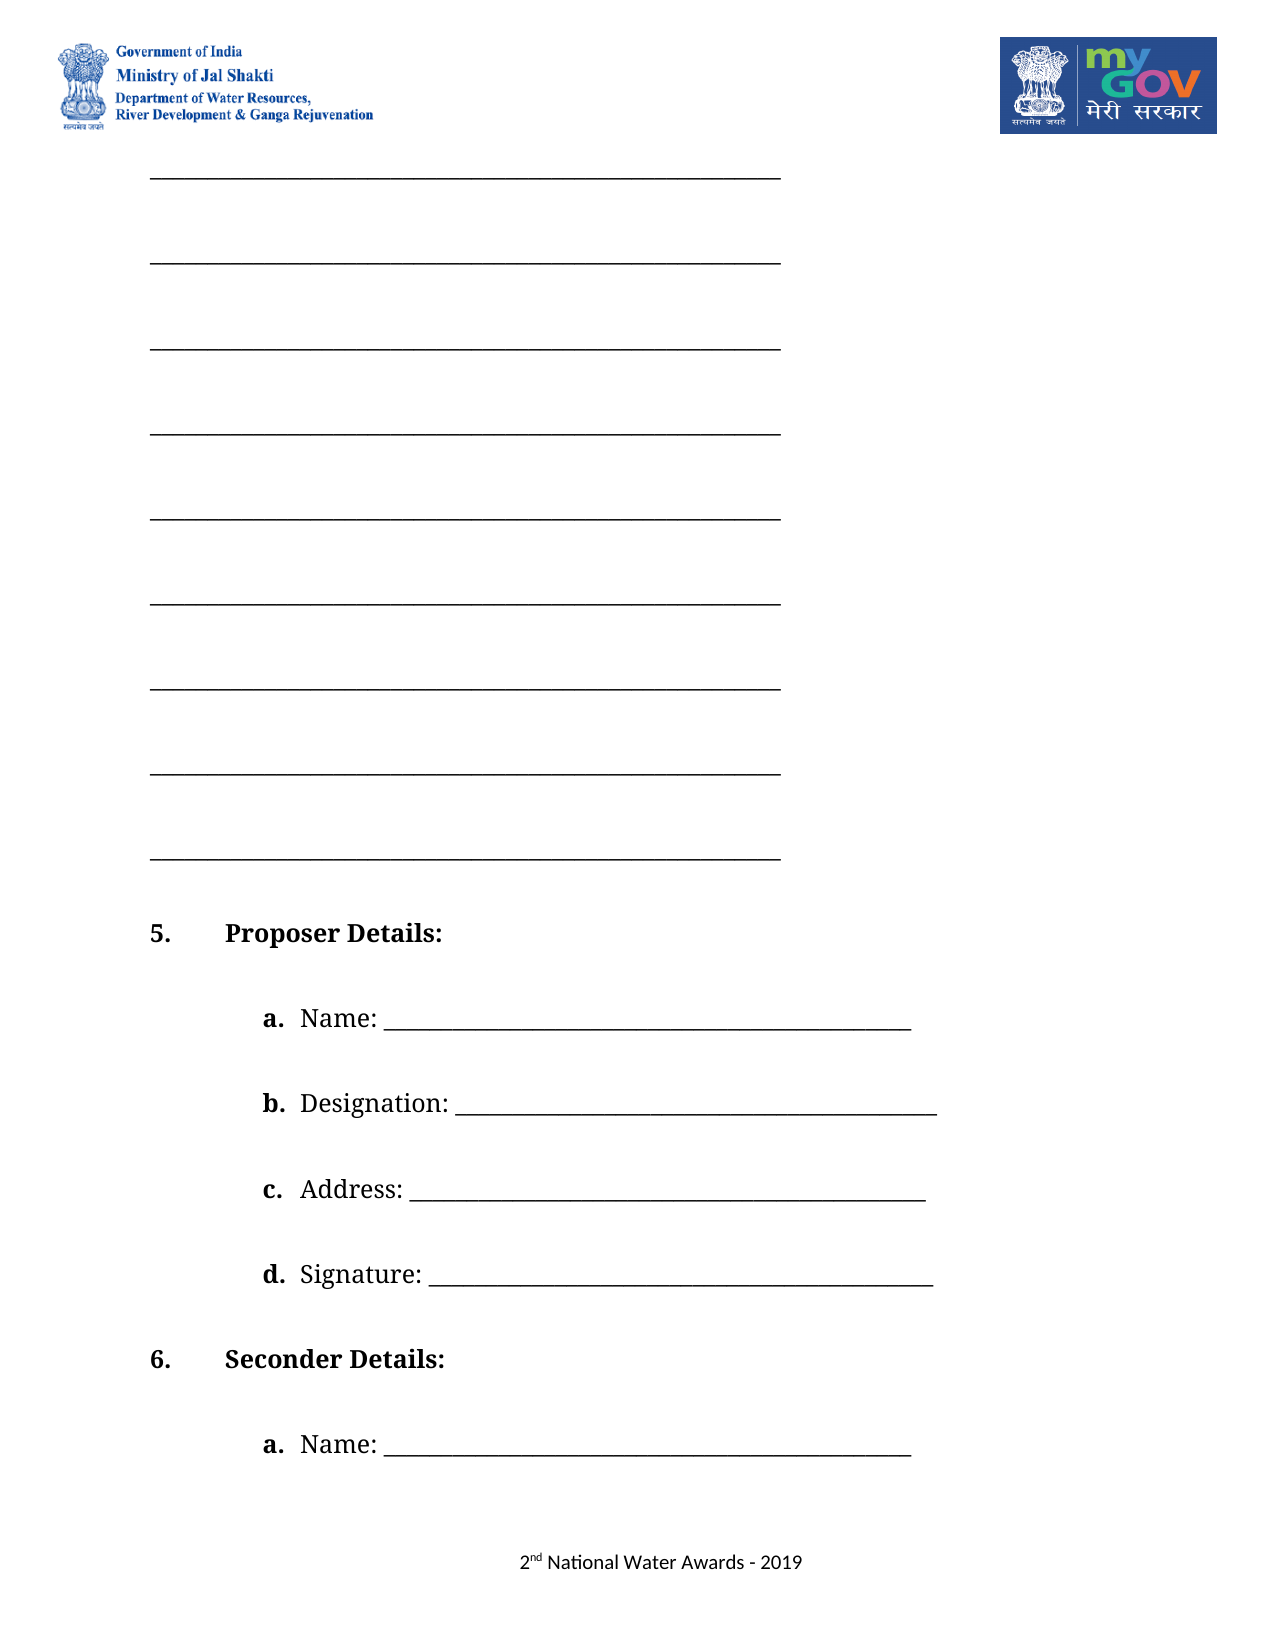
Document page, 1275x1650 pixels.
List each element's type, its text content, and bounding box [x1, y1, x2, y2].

list Designation: __________________________________________ [262, 1086, 1172, 1120]
text _______________________________________________________ [150, 150, 1172, 184]
text _______________________________________________________ [150, 490, 1172, 524]
text _______________________________________________________ [150, 661, 1172, 695]
text _______________________________________________________ [150, 576, 1172, 609]
picture [56, 38, 389, 134]
list Proposer Details: [150, 916, 1172, 950]
list Name: ______________________________________________ [262, 1427, 1172, 1461]
text _______________________________________________________ [150, 405, 1172, 439]
text _______________________________________________________ [150, 831, 1172, 865]
list Signature: ____________________________________________ [262, 1256, 1172, 1290]
list Address: _____________________________________________ [262, 1171, 1172, 1205]
text _______________________________________________________ [150, 235, 1172, 269]
text _______________________________________________________ [150, 746, 1172, 780]
list Name: ______________________________________________ [262, 1001, 1172, 1035]
picture [1000, 37, 1217, 134]
text _______________________________________________________ [150, 320, 1172, 354]
list Seconder Details: [150, 1341, 1172, 1376]
